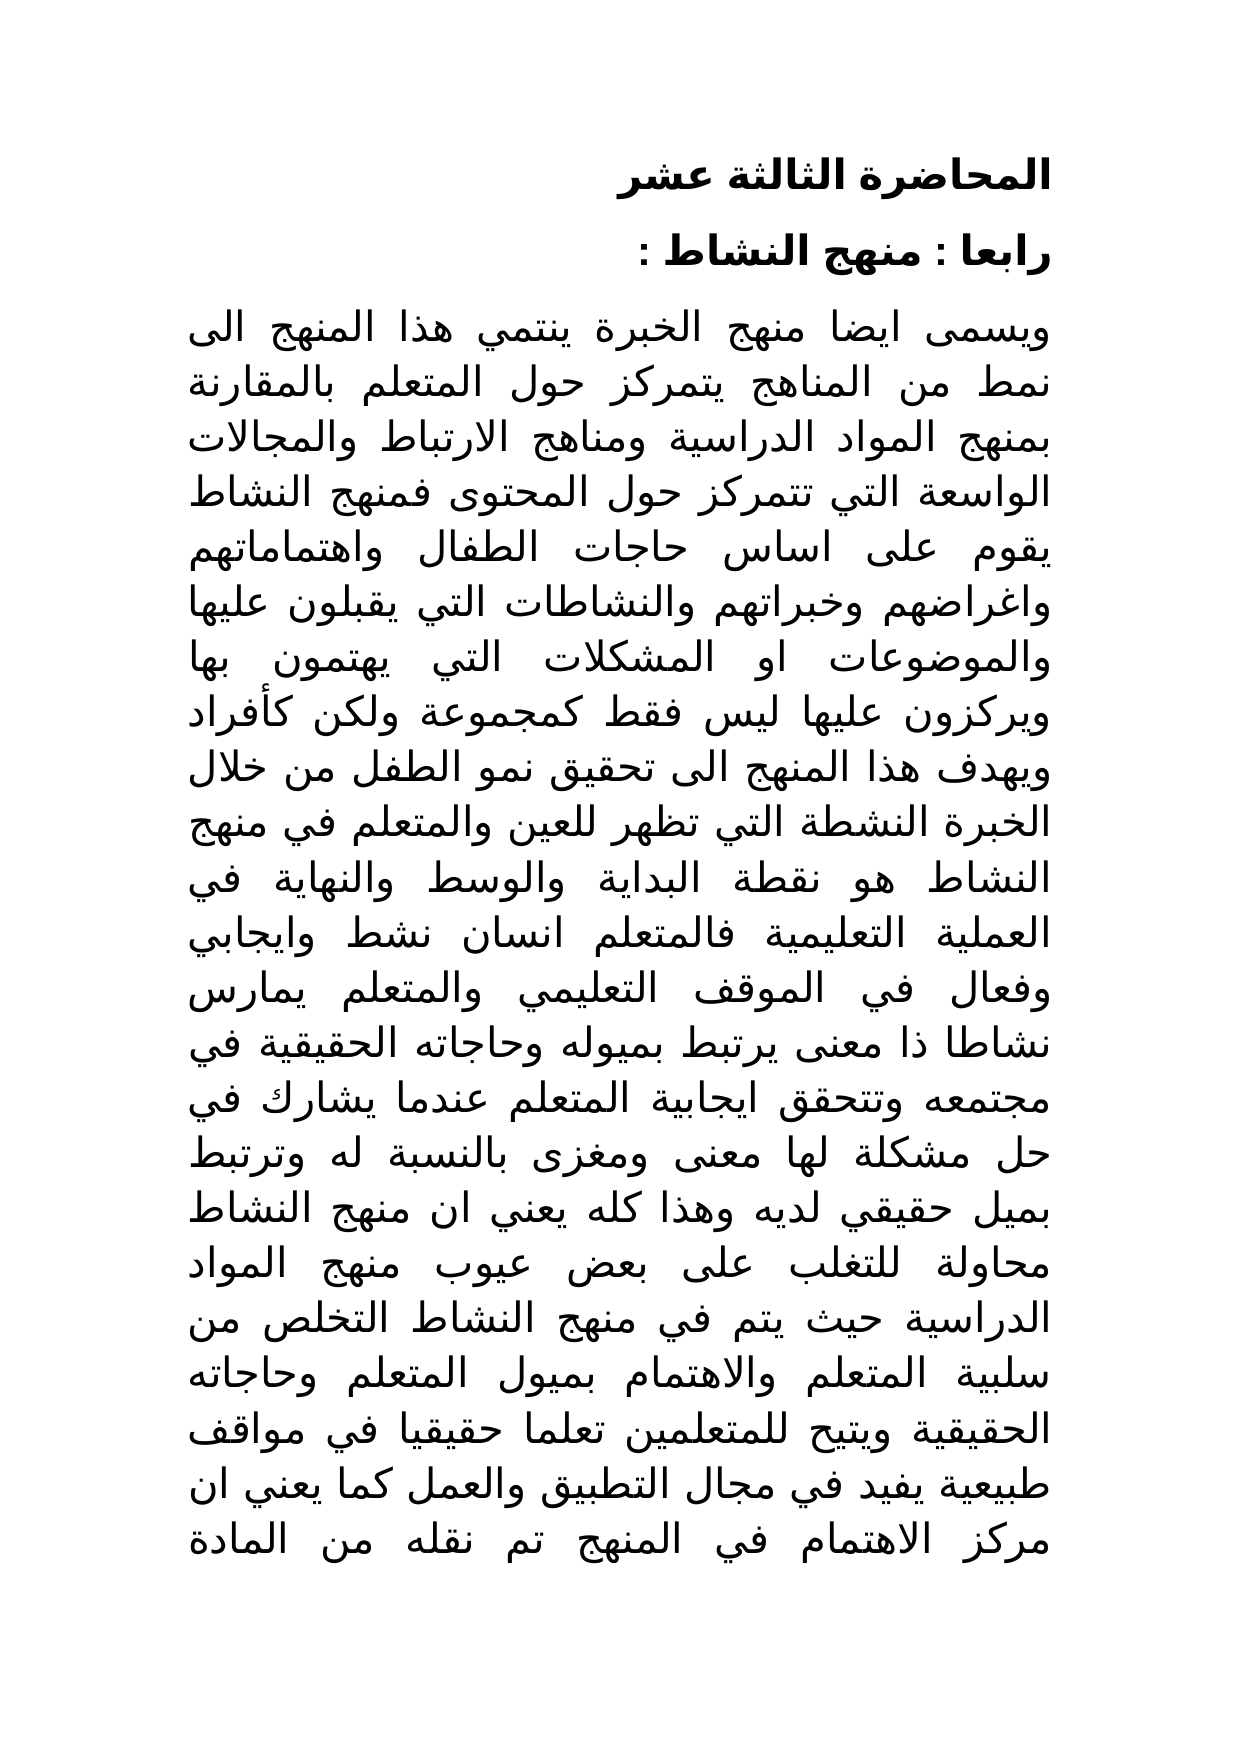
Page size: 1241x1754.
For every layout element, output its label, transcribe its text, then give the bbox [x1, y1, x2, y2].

text رابعا : منهج النشاط : [187, 226, 1053, 274]
text المحاضرة الثالثة عشر [187, 150, 1053, 198]
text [187, 302, 1053, 1562]
